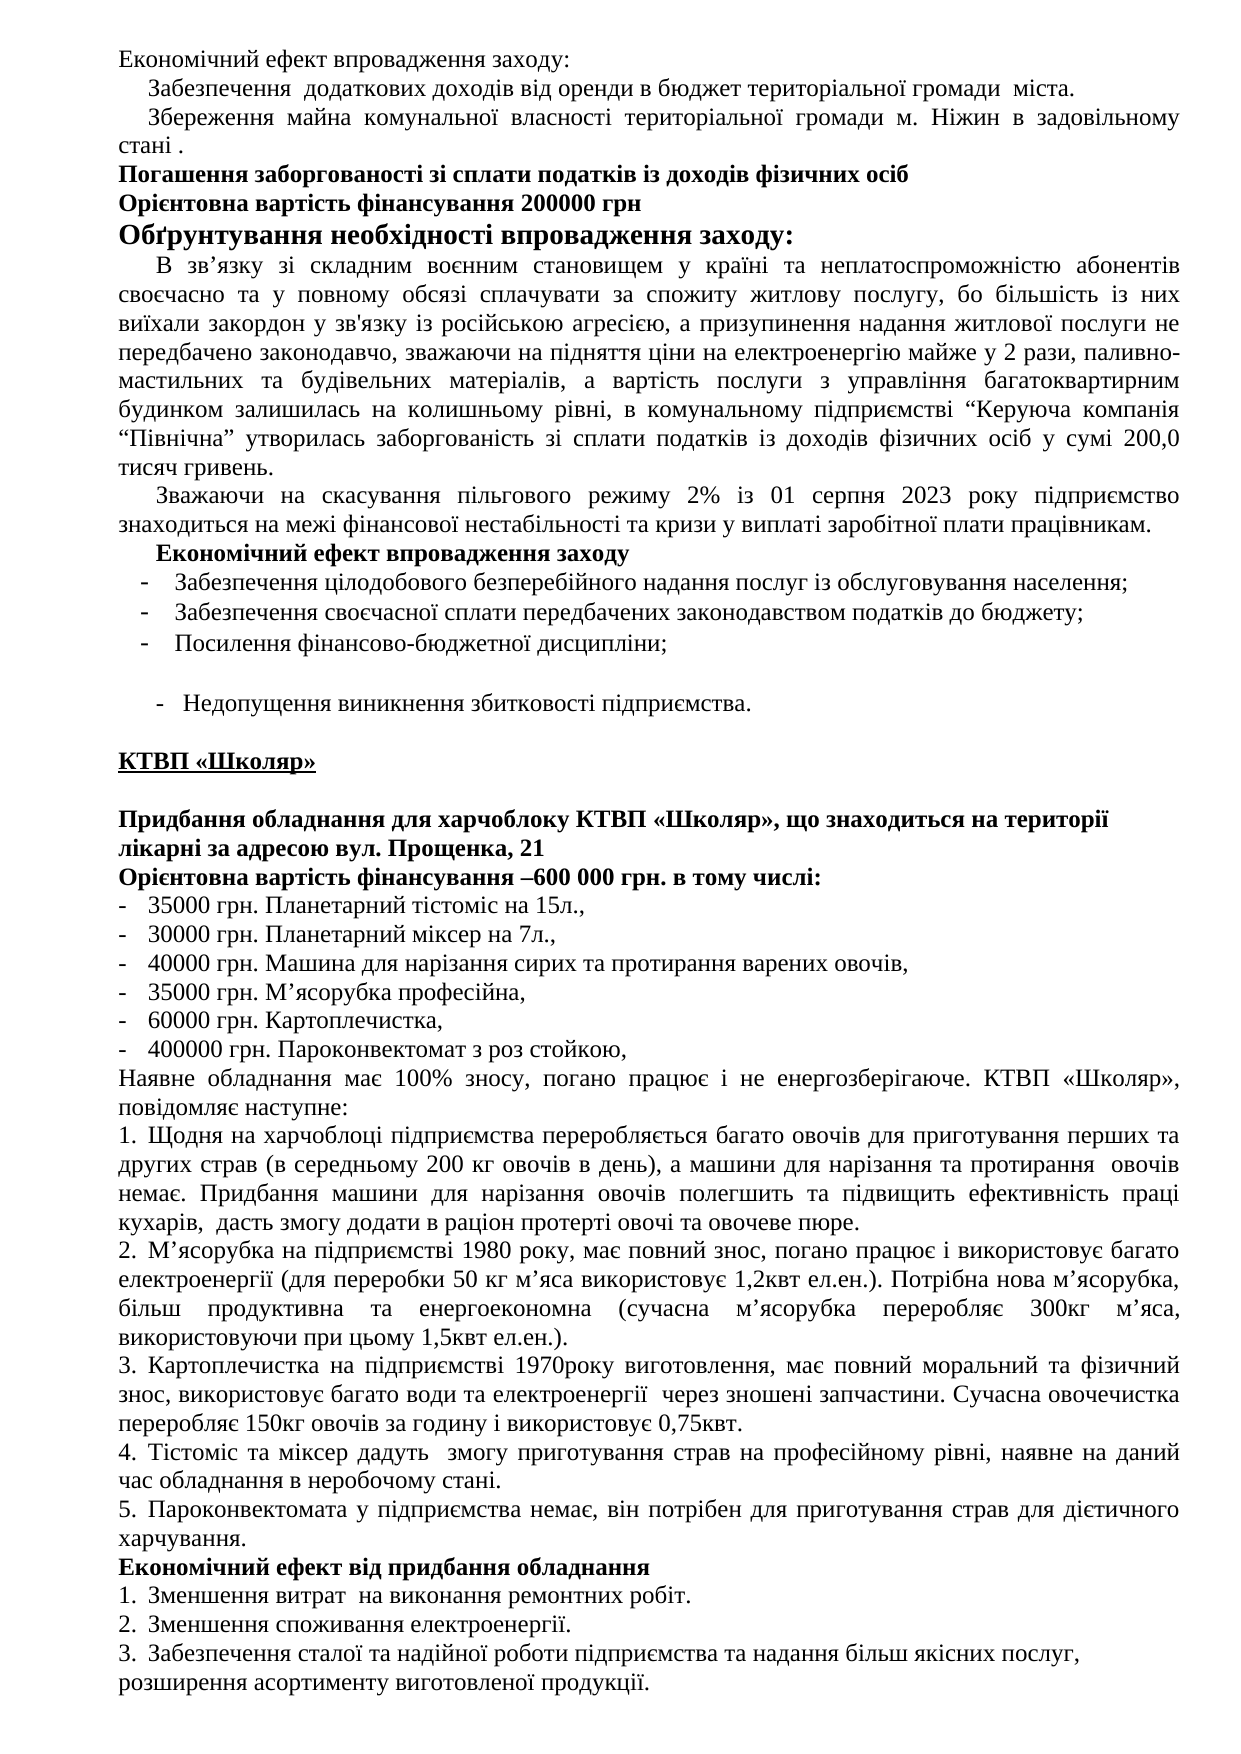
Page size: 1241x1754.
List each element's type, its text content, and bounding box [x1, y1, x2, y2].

text Орієнтовна вартість фінансування –600 000 грн. в тому числі: [118, 862, 1181, 890]
text 1. Зменшення витрат на виконання ремонтних робіт. [118, 1580, 1181, 1609]
text Наявне обладнання має 100% зносу, погано працює і не енергозберігаюче. КТВП «Школяр», повідомляє наступне: [118, 1063, 1181, 1120]
text 2. М’ясорубка на підприємстві 1980 року, має повний знос, погано працює і використовує багато електроенергії (для переробки 50 кг м’яса використовує 1,2квт ел.ен.). Потрібна нова м’ясорубка, більш продуктивна та енергоекономна (сучасна м’ясорубка переробляє 300кг м’яса, використовуючи при цьому 1,5квт ел.ен.). [118, 1235, 1181, 1350]
text Зважаючи на скасування пільгового режиму 2% із 01 серпня 2023 року підприємство знаходиться на межі фінансової нестабільності та кризи у виплаті заробітної плати працівникам. [118, 480, 1181, 538]
text Орієнтовна вартість фінансування 200000 грн [118, 188, 1181, 217]
text В зв’язку зі складним воєнним становищем у країні та неплатоспроможністю абонентів своєчасно та у повному обсязі сплачувати за спожиту житлову послугу, бо більшість із них виїхали закордон у зв'язку із російською агресією, а призупинення надання житлової послуги не передбачено законодавчо, зважаючи на підняття ціни на електроенергію майже у 2 рази, паливно-мастильних та будівельних матеріалів, а вартість послуги з управління багатоквартирним будинком залишилась на колишньому рівні, в комунальному підприємстві “Керуюча компанія “Північна” утворилась заборгованість зі сплати податків із доходів фізичних осіб у сумі 200,0 тисяч гривень. [118, 250, 1181, 480]
text 2. Зменшення споживання електроенергії. [118, 1609, 1181, 1638]
list 400000 грн. Пароконвектомат з роз стойкою, [118, 1034, 1181, 1063]
list Придбання обладнання для харчоблоку КТВП «Школяр», що знаходиться на території лікарні за адресою вул. Прощенка, 21 [118, 804, 1181, 862]
text 1. Щодня на харчоблоці підприємства переробляється багато овочів для приготування перших та других страв (в середньому 200 кг овочів в день), а машини для нарізання та протирання овочів немає. Придбання машини для нарізання овочів полегшить та підвищить ефективність праці кухарів, дасть змогу додати в раціон протерті овочі та овочеве пюре. [118, 1120, 1181, 1235]
text 5. Пароконвектомата у підприємства немає, він потрібен для приготування страв для дієтичного харчування. [118, 1494, 1181, 1552]
list 35000 грн. М’ясорубка професійна, [118, 977, 1181, 1005]
list Забезпечення цілодобового безперебійного надання послуг із обслуговування населення; [137, 567, 1181, 597]
text КТВП «Школяр» [118, 746, 1181, 775]
text 4. Тістоміс та міксер дадуть змогу приготування страв на професійному рівні, наявне на даний час обладнання в неробочому стані. [118, 1437, 1181, 1494]
text Обґрунтування необхідності впровадження заходу: [118, 217, 1181, 250]
text ­ Забезпечення додаткових доходів від оренди в бюджет територіальної громади міста. [118, 73, 1181, 102]
text - Недопущення виникнення збитковості підприємства. [118, 688, 1181, 717]
list 35000 грн. Планетарний тістоміс на 15л., [118, 890, 1181, 919]
text 3. Картоплечистка на підприємстві 1970року виготовлення, має повний моральний та фізичний знос, використовує багато води та електроенергії через зношені запчастини. Сучасна овочечистка переробляє 150кг овочів за годину і використовує 0,75квт. [118, 1350, 1181, 1437]
text Економічний ефект від придбання обладнання [118, 1552, 1181, 1580]
text Економічний ефект впровадження заходу: [118, 44, 1181, 73]
list Забезпечення своєчасної сплати передбачених законодавством податків до бюджету; [137, 597, 1181, 628]
text Економічний ефект впровадження заходу [118, 538, 1181, 567]
text 3. Забезпечення сталої та надійної роботи підприємства та надання більш якісних послуг, розширення асортименту виготовленої продукції. [118, 1638, 1181, 1695]
list 30000 грн. Планетарний міксер на 7л., [118, 919, 1181, 948]
list 60000 грн. Картоплечистка, [118, 1005, 1181, 1034]
text Погашення заборгованості зі сплати податків із доходів фізичних осіб [118, 159, 1181, 188]
list Посилення фінансово-бюджетної дисципліни; [137, 628, 1181, 659]
list 40000 грн. Машина для нарізання сирих та протирання варених овочів, [118, 948, 1181, 977]
text ­ Збереження майна комунальної власності територіальної громади м. Ніжин в задовільному стані . [118, 102, 1181, 159]
